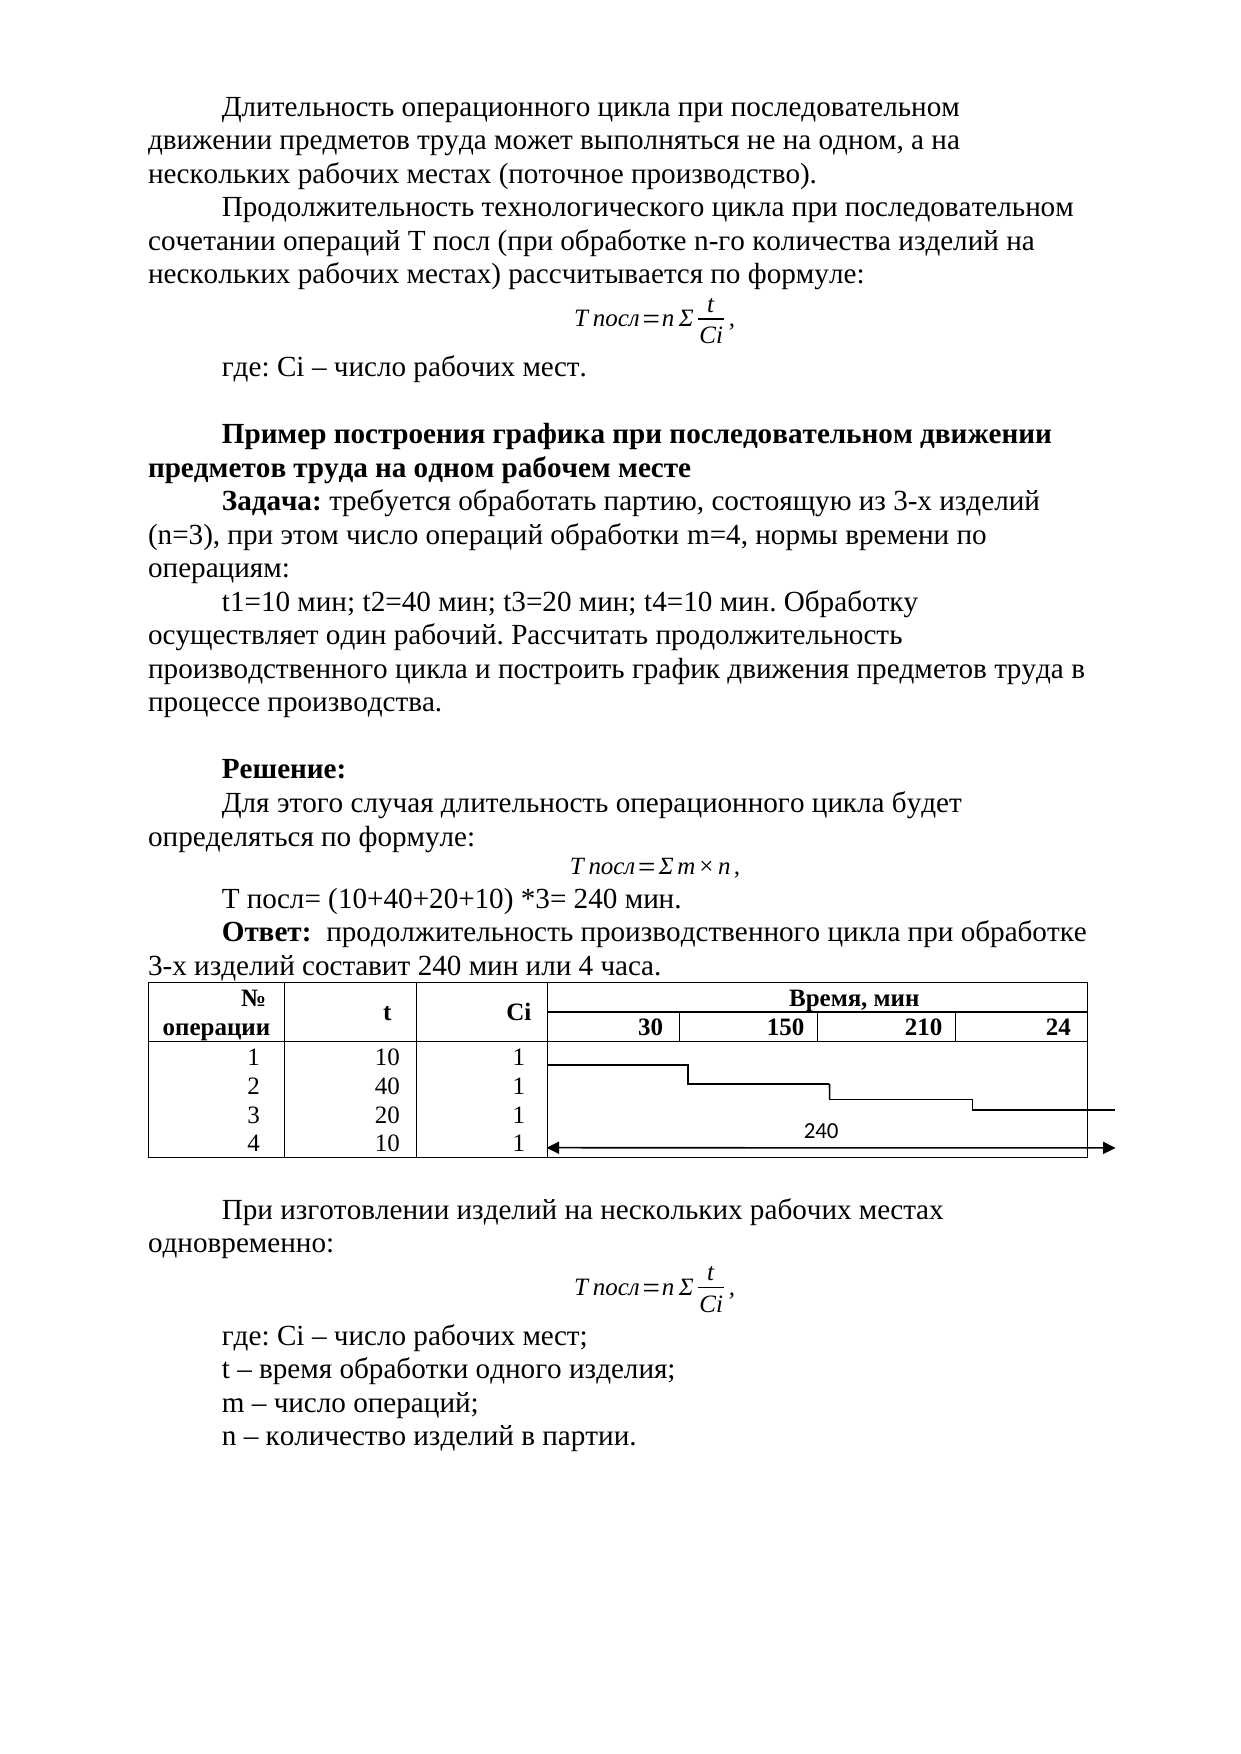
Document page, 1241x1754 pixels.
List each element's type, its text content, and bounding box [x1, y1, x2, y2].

table_cell 1 1 1 1 [417, 1042, 547, 1157]
text t – время обработки одного изделия; [148, 1351, 1087, 1385]
table_cell 24 [956, 1013, 1087, 1041]
text Для этого случая длительность операционного цикла будет определяться по формуле: [148, 785, 1087, 852]
table_cell 210 [818, 1013, 955, 1041]
text Решение: [148, 752, 1087, 785]
text Т посл= (10+40+20+10) *3= 240 мин. [148, 881, 1087, 914]
table_cell [548, 1149, 1087, 1157]
text Задача: требуется обработать партию, состоящую из 3-х изделий (n=3), при этом число операций обработки m=4, нормы времени по операциям: [148, 483, 1087, 584]
text Продолжительность технологического цикла при последовательном сочетании операций Т посл (при обработке n-го количества изделий на нескольких рабочих местах) рассчитывается по формуле: [148, 189, 1087, 290]
table_header Ci [417, 983, 547, 1041]
table_cell 10 40 20 10 [285, 1042, 416, 1157]
table_cell 150 [680, 1013, 817, 1041]
table_header t [285, 983, 416, 1041]
table_cell 30 [548, 1013, 679, 1041]
text Пример построения графика при последовательном движении предметов труда на одном рабочем месте [148, 416, 1087, 483]
table_cell [548, 1042, 1087, 1109]
table_cell [548, 1066, 1087, 1147]
table_cell 1 2 3 4 [149, 1042, 284, 1157]
text n – количество изделий в партии. [148, 1418, 1087, 1452]
text Длительность операционного цикла при последовательном движении предметов труда может выполняться не на одном, а на нескольких рабочих местах (поточное производство). [148, 89, 1087, 189]
text m – число операций; [148, 1385, 1087, 1418]
text При изготовлении изделий на нескольких рабочих местах одновременно: [148, 1192, 1087, 1259]
text где: Ci – число рабочих мест; [148, 1318, 1087, 1351]
table_header Время, мин [548, 983, 1087, 1011]
text t1=10 мин; t2=40 мин; t3=20 мин; t4=10 мин. Обработку осуществляет один рабочий. Рассчитать продолжительность производственного цикла и построить график движения предметов труда в процессе производства. [148, 584, 1087, 718]
text где: Ci – число рабочих мест. [148, 349, 1087, 383]
table_header № операции [149, 983, 284, 1041]
text Ответ: продолжительность производственного цикла при обработке 3-х изделий составит 240 мин или 4 часа. [148, 914, 1087, 982]
